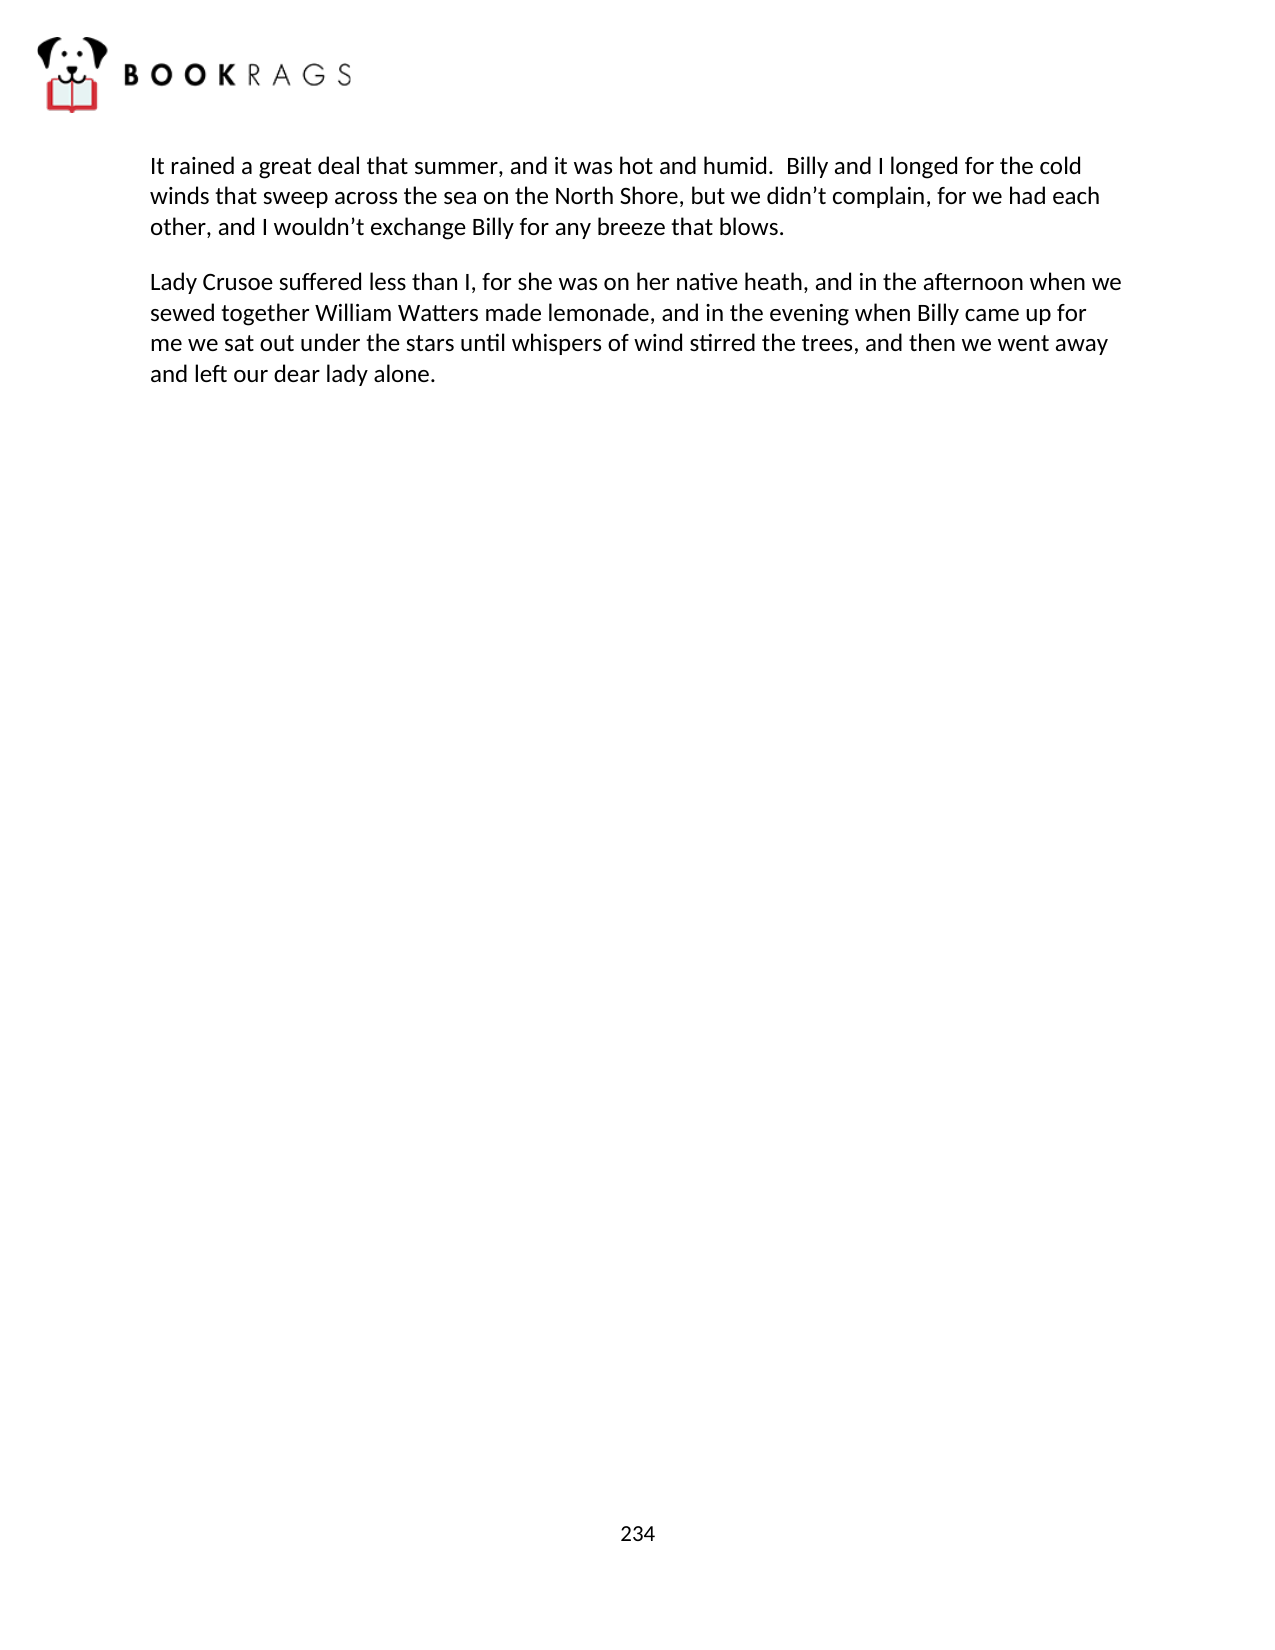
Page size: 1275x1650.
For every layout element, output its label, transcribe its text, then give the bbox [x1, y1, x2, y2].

text It rained a great deal that summer, and it was hot and humid. Billy and I longed for the cold winds that sweep across the sea on the North Shore, but we didn’t complain, for we had each other, and I wouldn’t exchange Billy for any breeze that blows. [150, 150, 1125, 242]
text Lady Crusoe suffered less than I, for she was on her native heath, and in the afternoon when we sewed together William Watters made lemonade, and in the evening when Billy came up for me we sat out under the stars until whispers of wind stirred the trees, and then we went away and left our dear lady alone. [150, 267, 1125, 389]
picture [37, 37, 351, 113]
